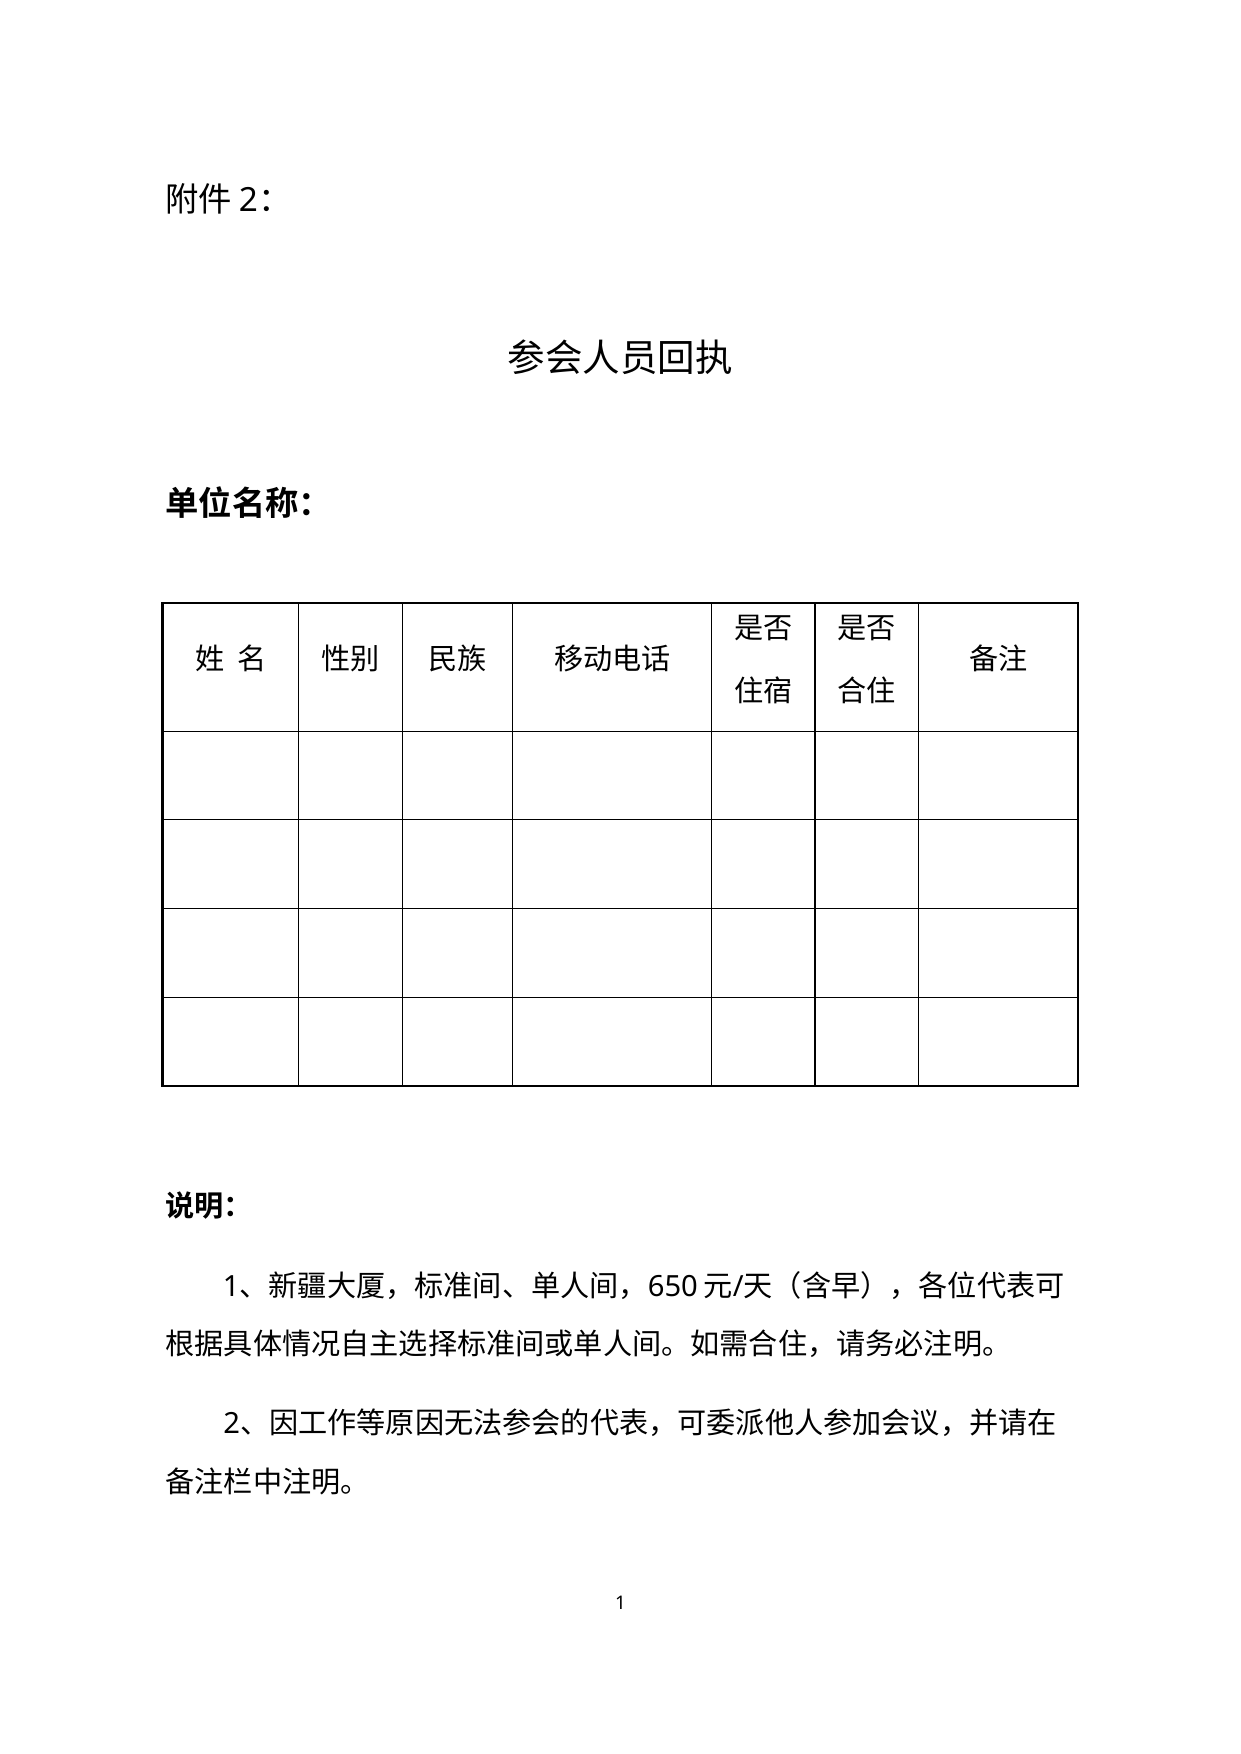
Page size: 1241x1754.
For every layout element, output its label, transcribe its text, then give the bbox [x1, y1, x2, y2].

table_cell [164, 732, 298, 819]
table_cell [299, 820, 402, 908]
table_header 是否 住宿 [712, 604, 814, 731]
table_cell [816, 998, 918, 1085]
table_cell [403, 909, 512, 997]
table_cell [299, 732, 402, 819]
table_cell [164, 820, 298, 908]
table_cell [712, 820, 814, 908]
table_cell [712, 998, 814, 1085]
table_cell [513, 820, 711, 908]
table_header 备注 [919, 604, 1077, 731]
table_cell [164, 909, 298, 997]
table_cell [403, 998, 512, 1085]
table_cell [403, 820, 512, 908]
table_cell [712, 909, 814, 997]
table_cell [919, 820, 1077, 908]
table_cell [299, 998, 402, 1085]
table_header 性别 [299, 604, 402, 731]
table_cell [816, 732, 918, 819]
table_header 姓 名 [164, 604, 298, 731]
text 附件2： [165, 173, 1075, 221]
table_cell [919, 998, 1077, 1085]
text 说明： [165, 1168, 1075, 1229]
table_cell [816, 909, 918, 997]
text 单位名称： [165, 486, 1075, 523]
table_header 移动电话 [513, 604, 711, 731]
table_cell [919, 909, 1077, 997]
table_cell [513, 998, 711, 1085]
table_header 民族 [403, 604, 512, 731]
table_cell [919, 732, 1077, 819]
text 参会人员回执 [165, 323, 1075, 383]
text 1、新疆大厦，标准间、单人间，650元/天（含早），各位代表可根据具体情况自主选择标准间或单人间。如需合住，请务必注明。 [165, 1250, 1075, 1366]
table_cell [712, 732, 814, 819]
table_cell [816, 820, 918, 908]
table_cell [513, 732, 711, 819]
table_cell [513, 909, 711, 997]
table_cell [164, 998, 298, 1085]
table_cell [299, 909, 402, 997]
table_cell [403, 732, 512, 819]
table_header 是否 合住 [816, 604, 918, 731]
text 2、因工作等原因无法参会的代表，可委派他人参加会议，并请在备注栏中注明。 [165, 1387, 1075, 1504]
